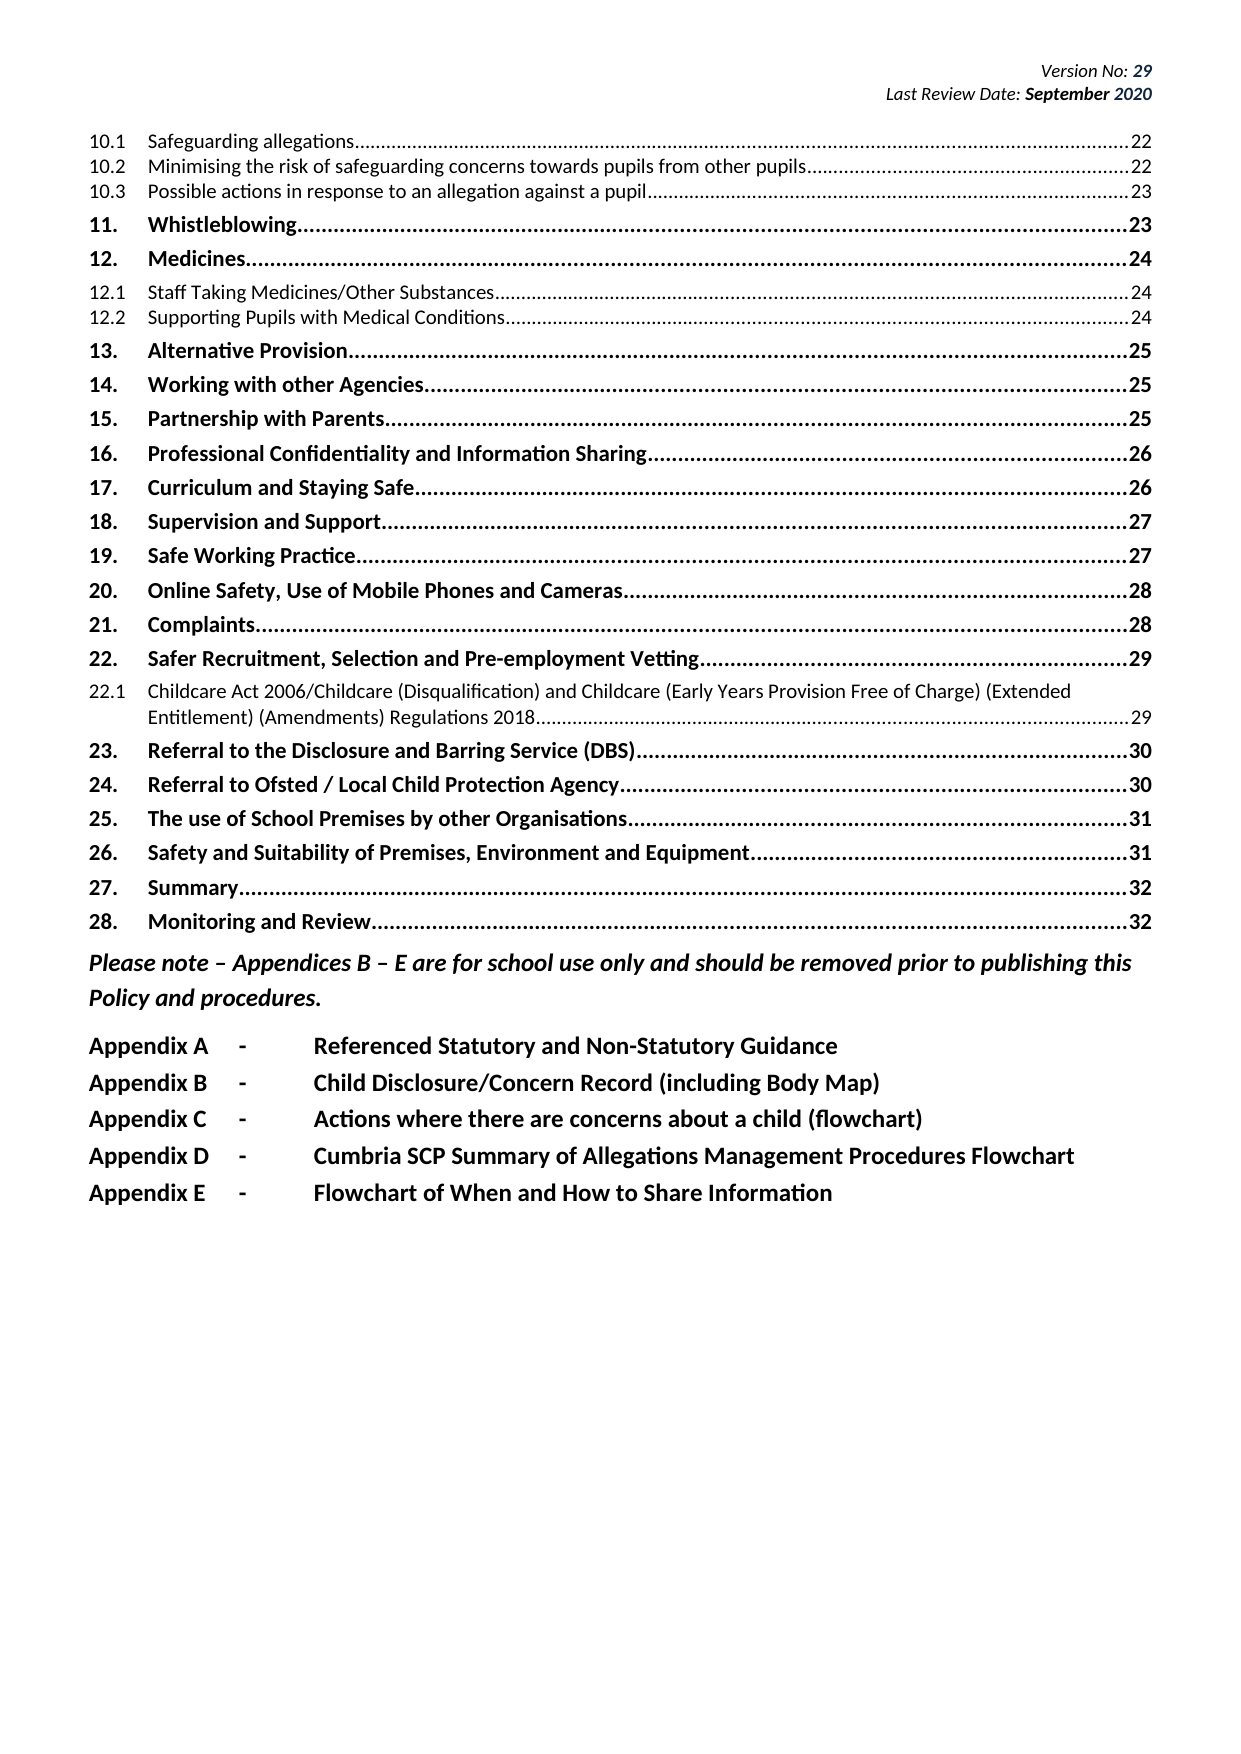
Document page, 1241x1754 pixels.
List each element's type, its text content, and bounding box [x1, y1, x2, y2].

text 11. Whistleblowing 23 [89, 210, 1152, 238]
text Please note – Appendices B – E are for school use only and should be removed prior to publishing this Policy and procedures. [89, 948, 1152, 1013]
text 15. Partnership with Parents 25 [89, 404, 1152, 432]
text 12.2 Supporting Pupils with Medical Conditions 24 [89, 304, 1152, 330]
text 12. Medicines 24 [89, 244, 1152, 273]
text 19. Safe Working Practice 27 [89, 542, 1152, 569]
text Appendix B - Child Disclosure/Concern Record (including Body Map) [89, 1067, 1152, 1097]
text 24. Referral to Ofsted / Local Child Protection Agency 30 [89, 770, 1152, 798]
text 26. Safety and Suitability of Premises, Environment and Equipment 31 [89, 838, 1152, 867]
text 28. Monitoring and Review 32 [89, 907, 1152, 935]
text 17. Curriculum and Staying Safe 26 [89, 473, 1152, 501]
text 21. Complaints 28 [89, 610, 1152, 638]
text Appendix D - Cumbria SCP Summary of Allegations Management Procedures Flowchart [89, 1140, 1152, 1171]
text 14. Working with other Agencies 25 [89, 370, 1152, 398]
text 18. Supervision and Support 27 [89, 507, 1152, 535]
text Appendix E - Flowchart of When and How to Share Information [89, 1177, 1152, 1208]
text Appendix C - Actions where there are concerns about a child (flowchart) [89, 1104, 1152, 1134]
text Appendix A - Referenced Statutory and Non-Statutory Guidance [89, 1030, 1152, 1061]
text 25. The use of School Premises by other Organisations 31 [89, 804, 1152, 832]
text 23. Referral to the Disclosure and Barring Service (DBS) 30 [89, 736, 1152, 764]
text 27. Summary 32 [89, 873, 1152, 901]
text 22. Safer Recruitment, Selection and Pre-employment Vetting 29 [89, 644, 1152, 672]
text 10.1 Safeguarding allegations 22 [89, 128, 1152, 153]
text 10.2 Minimising the risk of safeguarding concerns towards pupils from other pupils 22 [89, 153, 1152, 179]
text 12.1 Staff Taking Medicines/Other Substances 24 [89, 279, 1152, 304]
text 22.1 Childcare Act 2006/Childcare (Disqualification) and Childcare (Early Years Provision Free of Charge) (Extended Entitlement) (Amendments) Regulations 2018 29 [89, 679, 1152, 729]
text 13. Alternative Provision 25 [89, 336, 1152, 364]
text 10.3 Possible actions in response to an allegation against a pupil 23 [89, 179, 1152, 204]
text 16. Professional Confidentiality and Information Sharing 26 [89, 439, 1152, 467]
text 20. Online Safety, Use of Mobile Phones and Cameras 28 [89, 576, 1152, 604]
